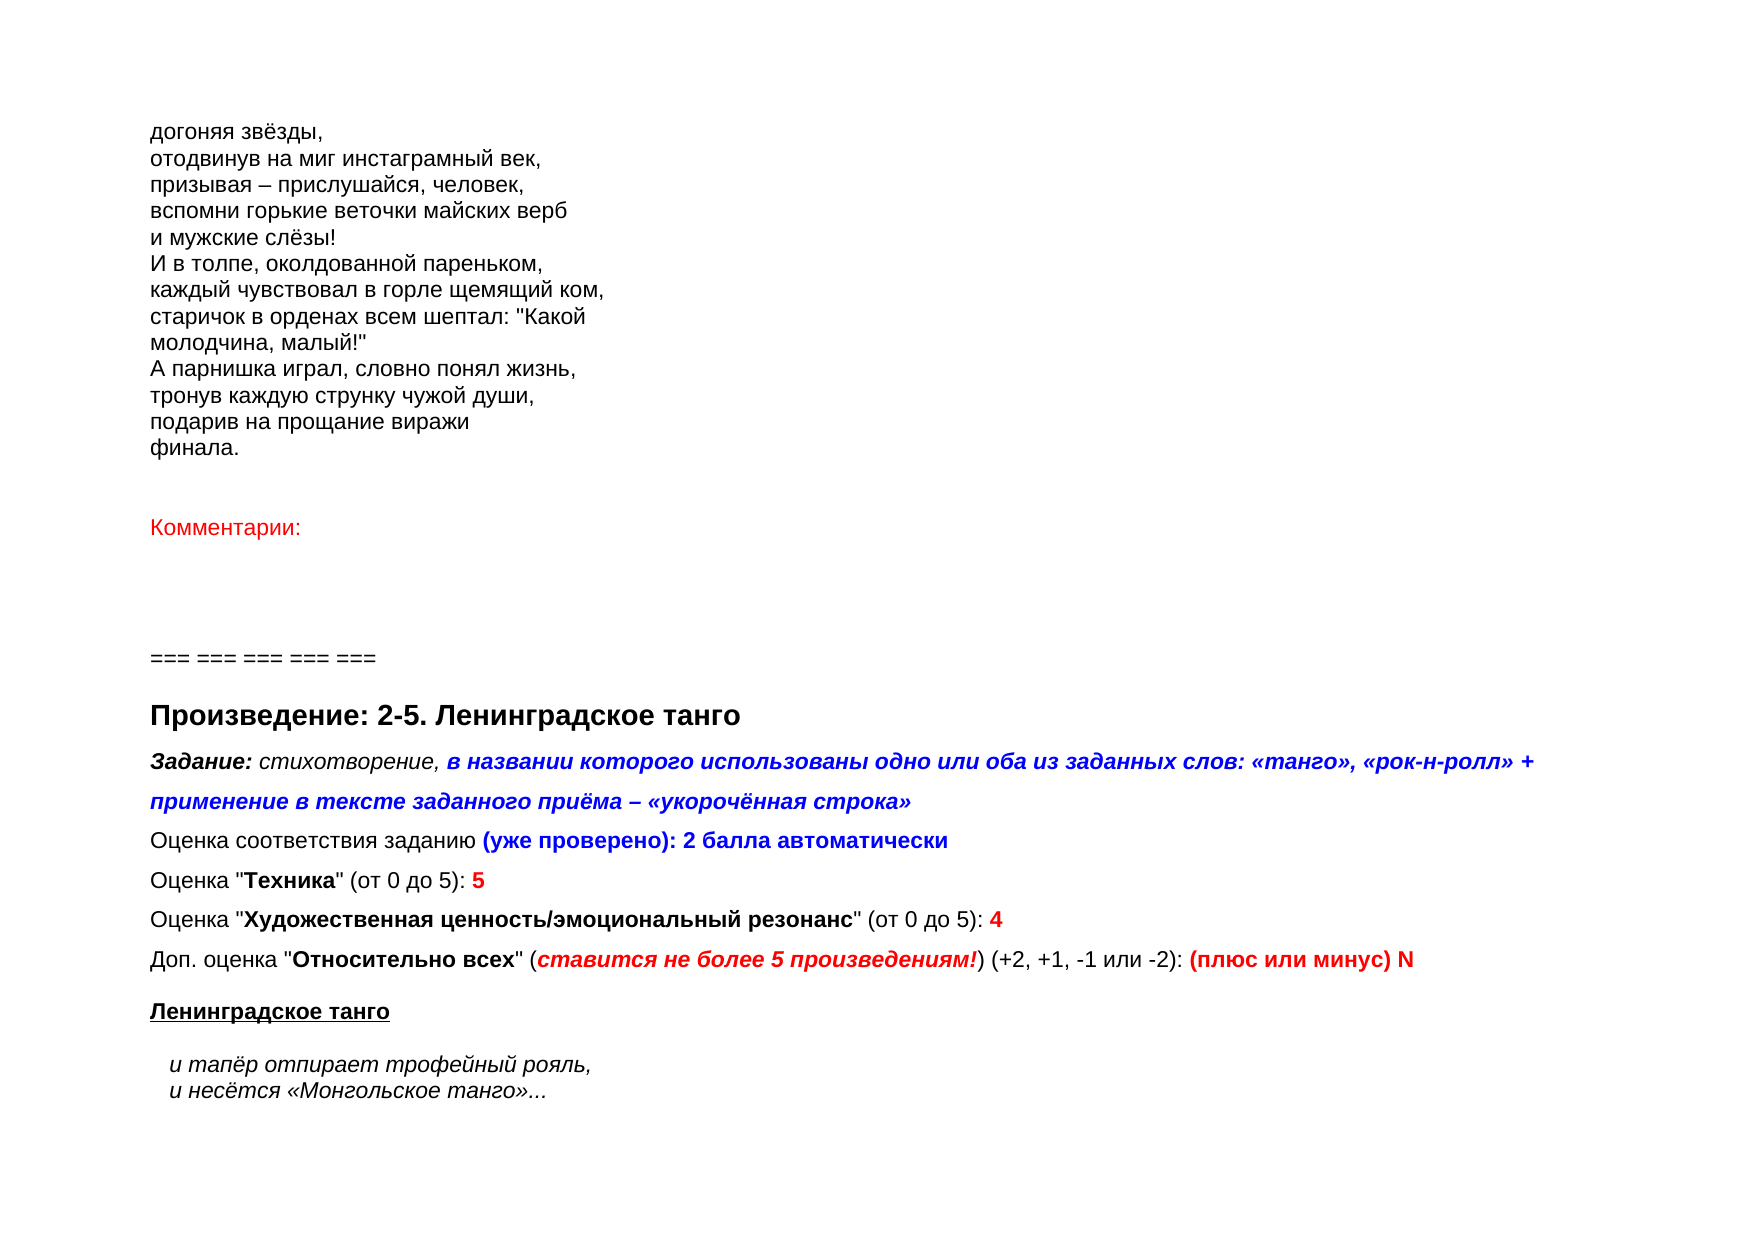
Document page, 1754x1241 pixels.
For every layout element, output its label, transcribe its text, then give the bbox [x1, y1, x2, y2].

text Произведение: 2-5. Ленинградское танго [150, 698, 1604, 731]
text тронув каждую струнку чужой души, [150, 382, 1604, 408]
text Задание: стихотворение, в названии которого использованы одно или оба из заданных слов: «танго», «рок-н-ролл» + применение в тексте заданного приёма – «укорочённая строка» [150, 748, 1604, 814]
text и несётся «Монгольское танго»... [150, 1077, 1604, 1104]
text Доп. оценка "Относительно всех" (ставится не более 5 произведениям!) (+2, +1, -1 или -2): (плюс или минус) N [150, 946, 1604, 972]
text подарив на прощание виражи [150, 408, 1604, 434]
text отодвинув на миг инстаграмный век, [150, 144, 1604, 171]
text финала. [150, 434, 1604, 461]
text Оценка "Художественная ценность/эмоциональный резонанс" (от 0 до 5): 4 [150, 906, 1604, 932]
text старичок в орденах всем шептал: "Какой [150, 303, 1604, 329]
text Оценка соответствия заданию (уже проверено): 2 балла автоматически [150, 827, 1604, 853]
text вспомни горькие веточки майских верб [150, 197, 1604, 223]
text Оценка "Техника" (от 0 до 5): 5 [150, 867, 1604, 893]
text молодчина, малый!" [150, 329, 1604, 355]
text и мужские слёзы! [150, 223, 1604, 250]
text И в толпе, околдованной пареньком, [150, 250, 1604, 276]
text призывая – прислушайся, человек, [150, 171, 1604, 197]
text каждый чувствовал в горле щемящий ком, [150, 276, 1604, 303]
text Комментарии: [150, 513, 1604, 540]
text и тапёр отпирает трофейный рояль, [150, 1051, 1604, 1077]
text Ленинградское танго [150, 998, 1604, 1025]
text догоняя звёзды, [150, 118, 1604, 144]
text А парнишка играл, словно понял жизнь, [150, 355, 1604, 382]
text === === === === === [150, 645, 1604, 672]
